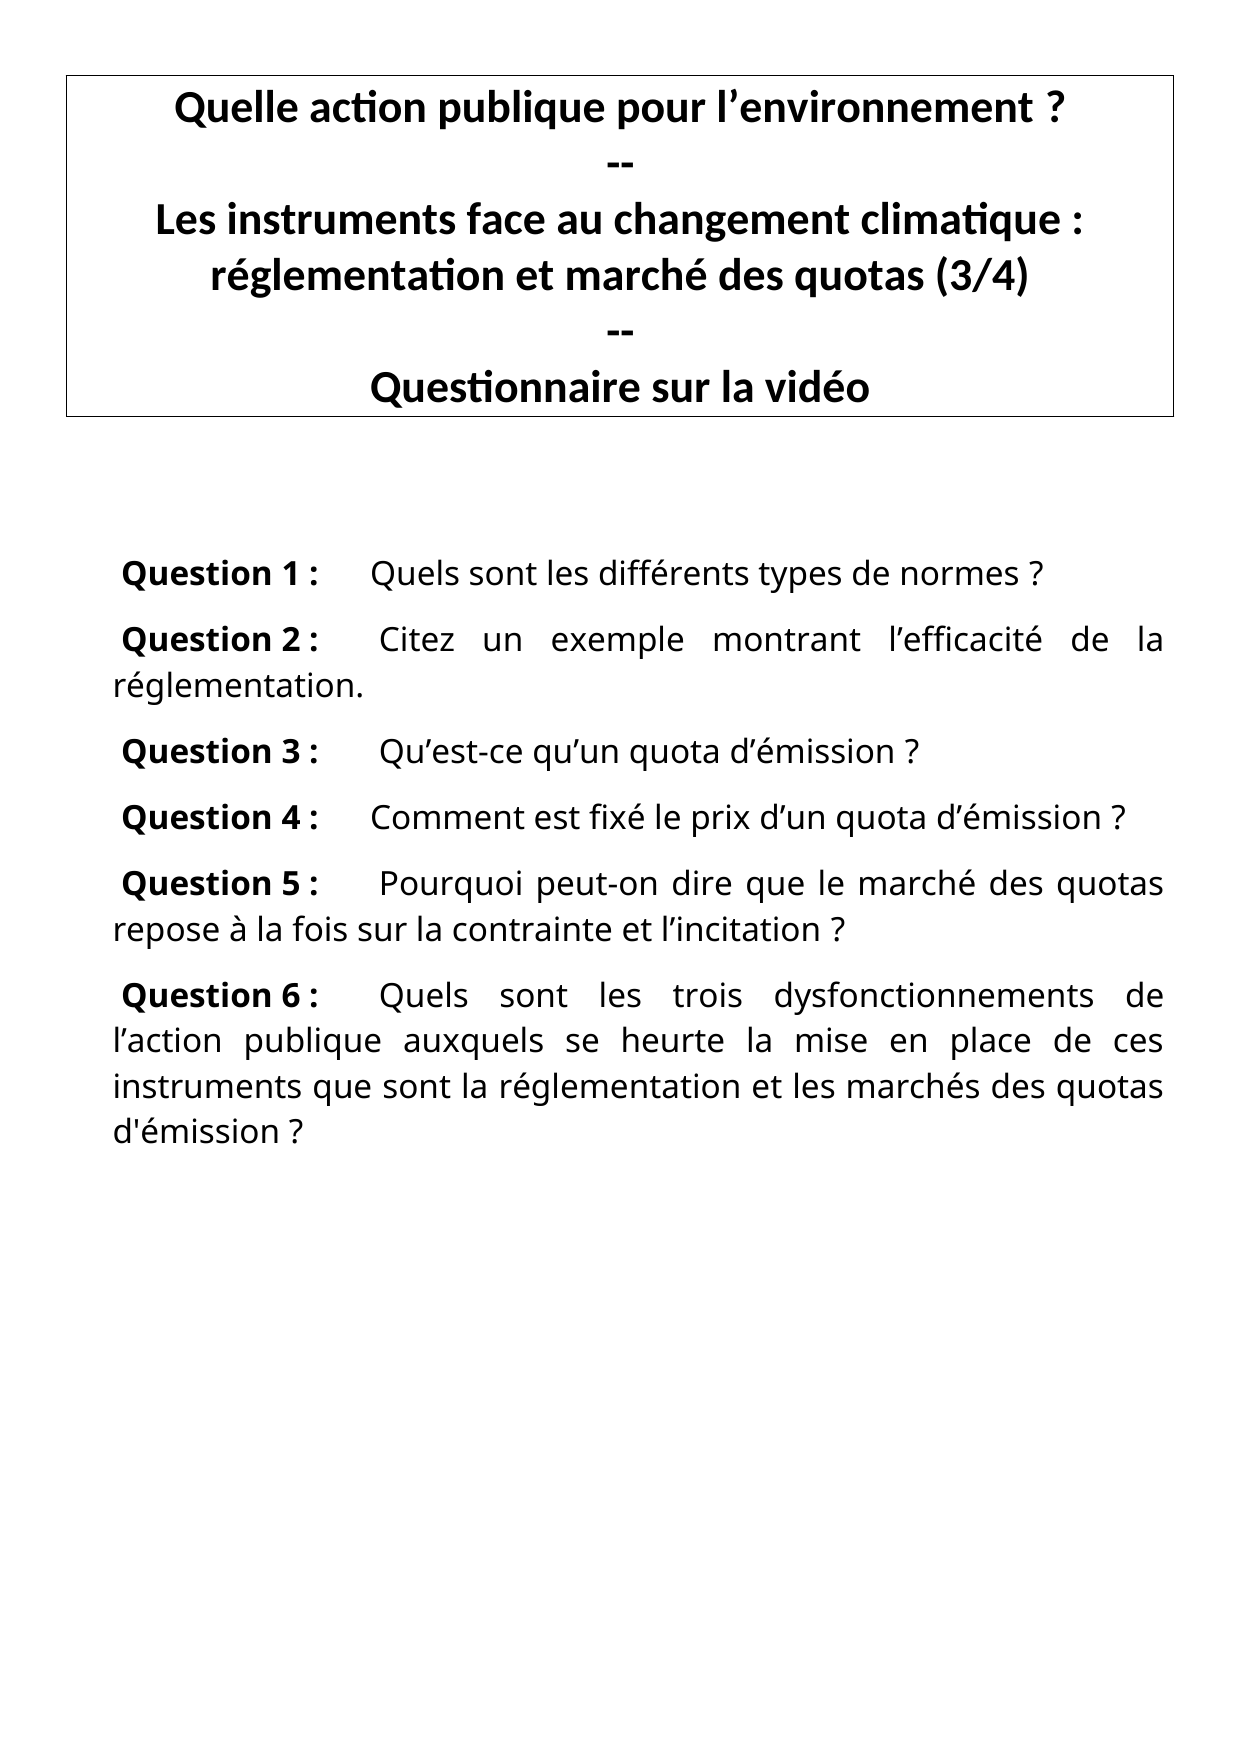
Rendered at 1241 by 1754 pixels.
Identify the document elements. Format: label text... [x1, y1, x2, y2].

list Comment est fixé le prix d’un quota d’émission ? [112, 794, 1165, 839]
list Quels sont les trois dysfonctionnements de l’action publique auxquels se heurte la mise en place de ces instruments que sont la réglementation et les marchés des quotas d'émission ? [112, 972, 1165, 1153]
text Questionnaire sur la vidéo [67, 355, 1173, 416]
text -- [75, 302, 1165, 355]
list Qu’est-ce qu’un quota d’émission ? [112, 728, 1165, 773]
list Quels sont les différents types de normes ? [112, 550, 1165, 595]
text -- [75, 134, 1165, 190]
text Quelle action publique pour l’environnement ? [67, 76, 1173, 134]
text Les instruments face au changement climatique : réglementation et marché des quotas (3/4) [75, 190, 1165, 302]
list Pourquoi peut-on dire que le marché des quotas repose à la fois sur la contrainte et l’incitation ? [112, 860, 1165, 951]
list Citez un exemple montrant l’efficacité de la réglementation. [112, 616, 1165, 707]
